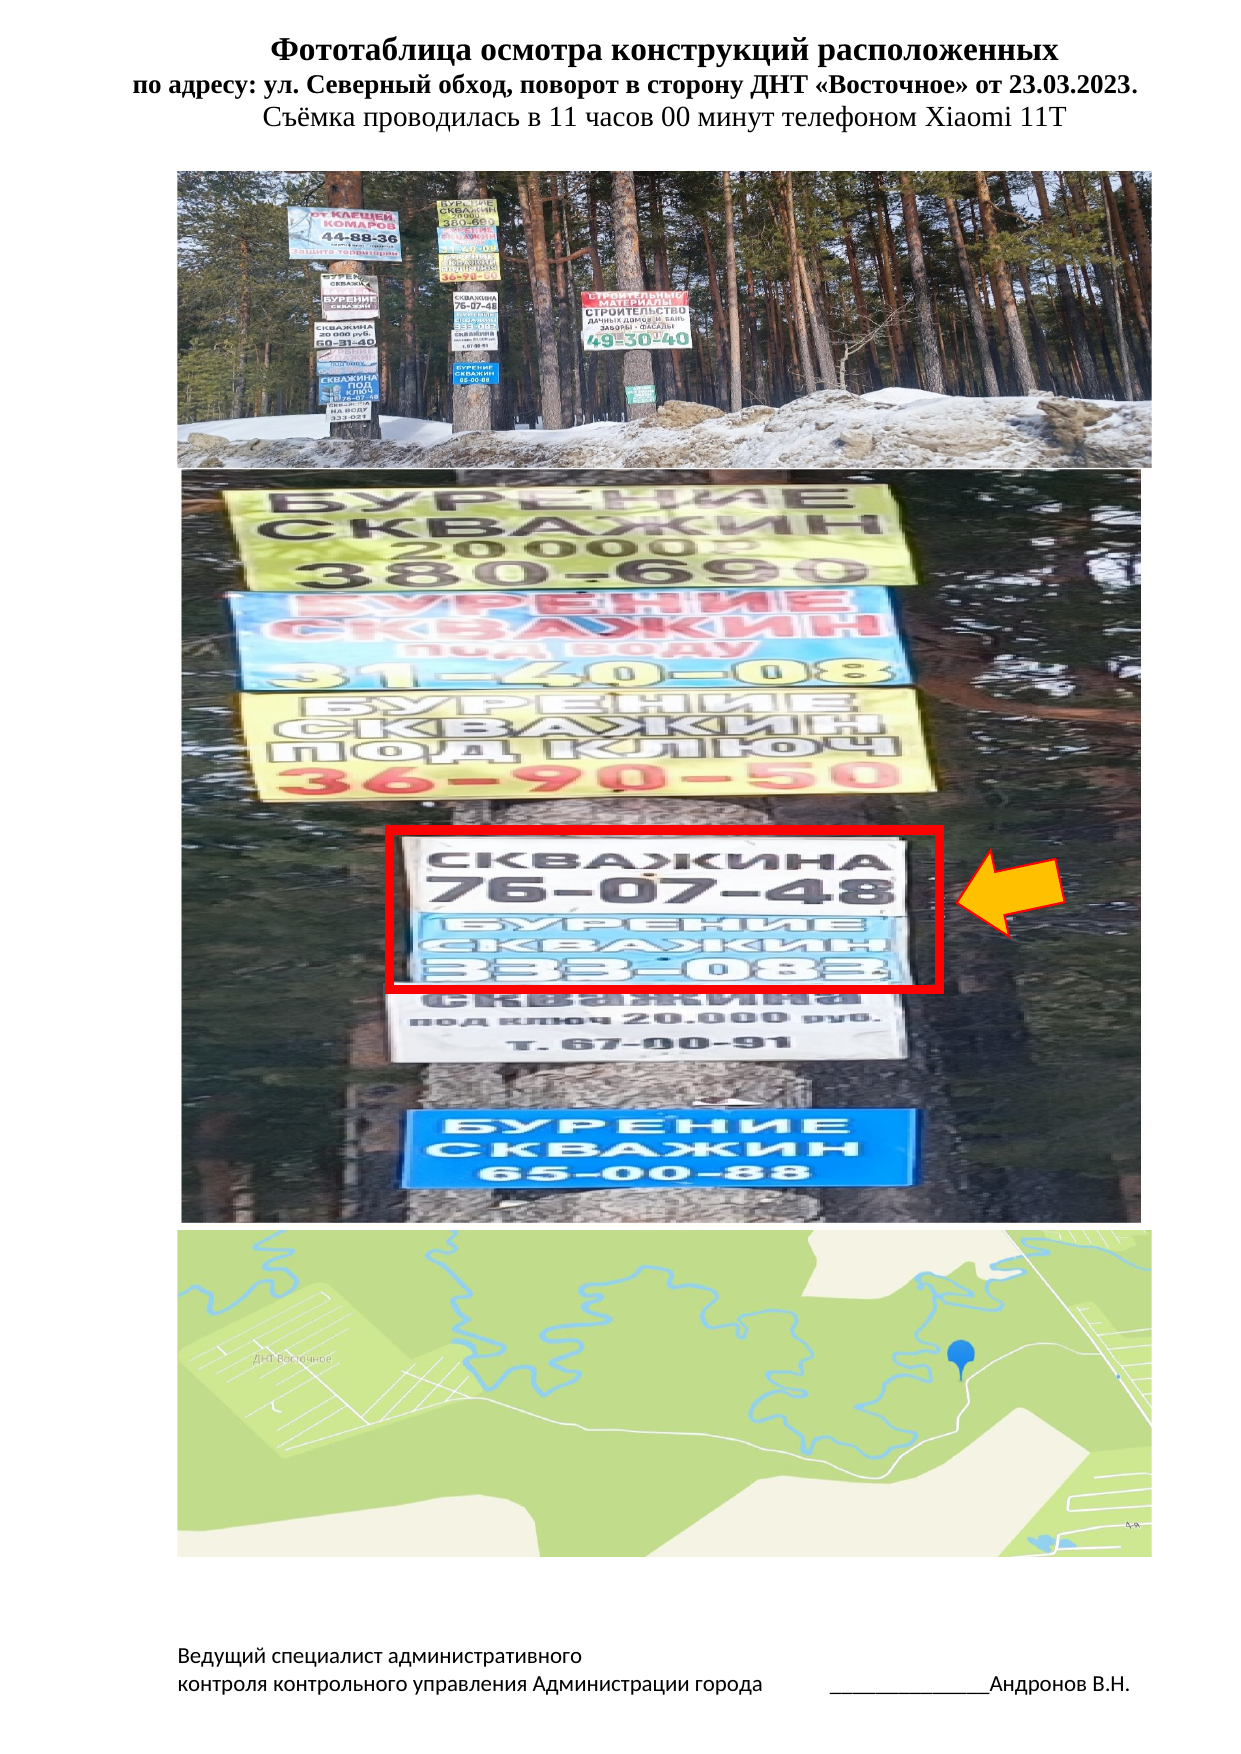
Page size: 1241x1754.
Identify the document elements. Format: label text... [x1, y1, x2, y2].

text по адресу: ул. Северный обход, поворот в сторону ДНТ «Восточное» от 23.03.2023. [118, 68, 1152, 99]
picture [177, 171, 1152, 1229]
picture [177, 1230, 1152, 1557]
text Фототаблица осмотра конструкций расположенных [177, 29, 1152, 68]
text Съёмка проводилась в 11 часов 00 минут телефоном Xiaomi 11T [177, 99, 1152, 133]
